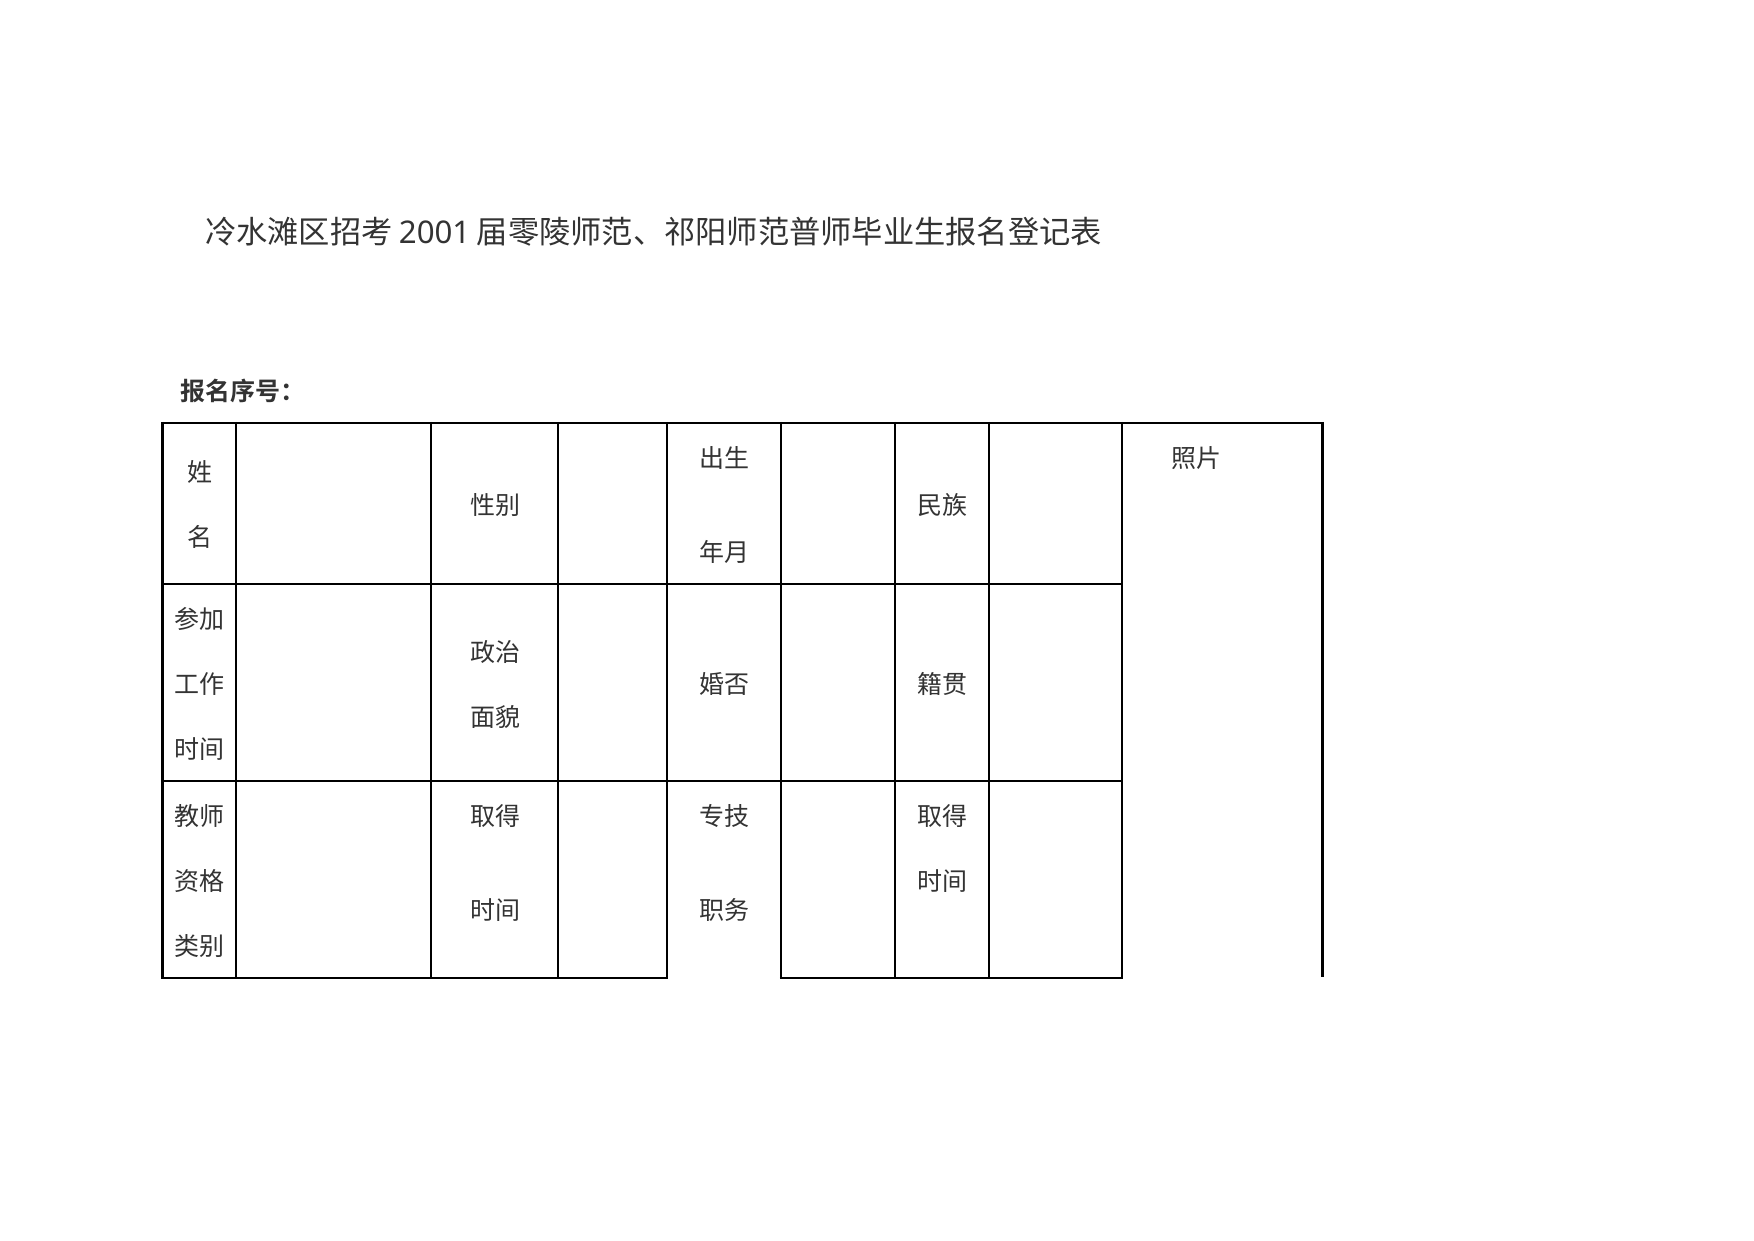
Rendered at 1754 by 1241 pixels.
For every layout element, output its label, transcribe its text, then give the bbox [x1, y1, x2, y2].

table_cell [782, 424, 894, 583]
table_cell 取得 时间 [432, 782, 557, 977]
table_cell 婚否 [668, 585, 780, 780]
table_cell 照片 [1123, 424, 1321, 977]
table_cell [559, 782, 666, 977]
table_cell [990, 585, 1121, 780]
table_cell 教师资格类别 [164, 782, 235, 977]
table_cell [559, 585, 666, 780]
table_cell 民族 [896, 424, 988, 583]
table_cell 籍贯 [896, 585, 988, 780]
table_cell [990, 782, 1121, 977]
table_cell 取得时间 [896, 782, 988, 977]
table_cell [237, 424, 430, 583]
table_cell [782, 585, 894, 780]
table_cell 参加工作时间 [164, 585, 235, 780]
table_cell 专技 职务 [668, 782, 780, 977]
table_cell [237, 585, 430, 780]
table_cell 出生 年月 [668, 424, 780, 583]
table_cell [990, 424, 1121, 583]
table_cell 性别 [432, 424, 557, 583]
table_cell 报名序号： [163, 357, 1322, 422]
table_header 冷水滩区招考2001届零陵师范、祁阳师范普师毕业生报名登记表 [163, 198, 1322, 357]
table_cell 政治 面貌 [432, 585, 557, 780]
table_cell [559, 424, 666, 583]
table_cell [237, 782, 430, 977]
table_cell 姓 名 [164, 424, 235, 583]
table_cell [782, 782, 894, 977]
